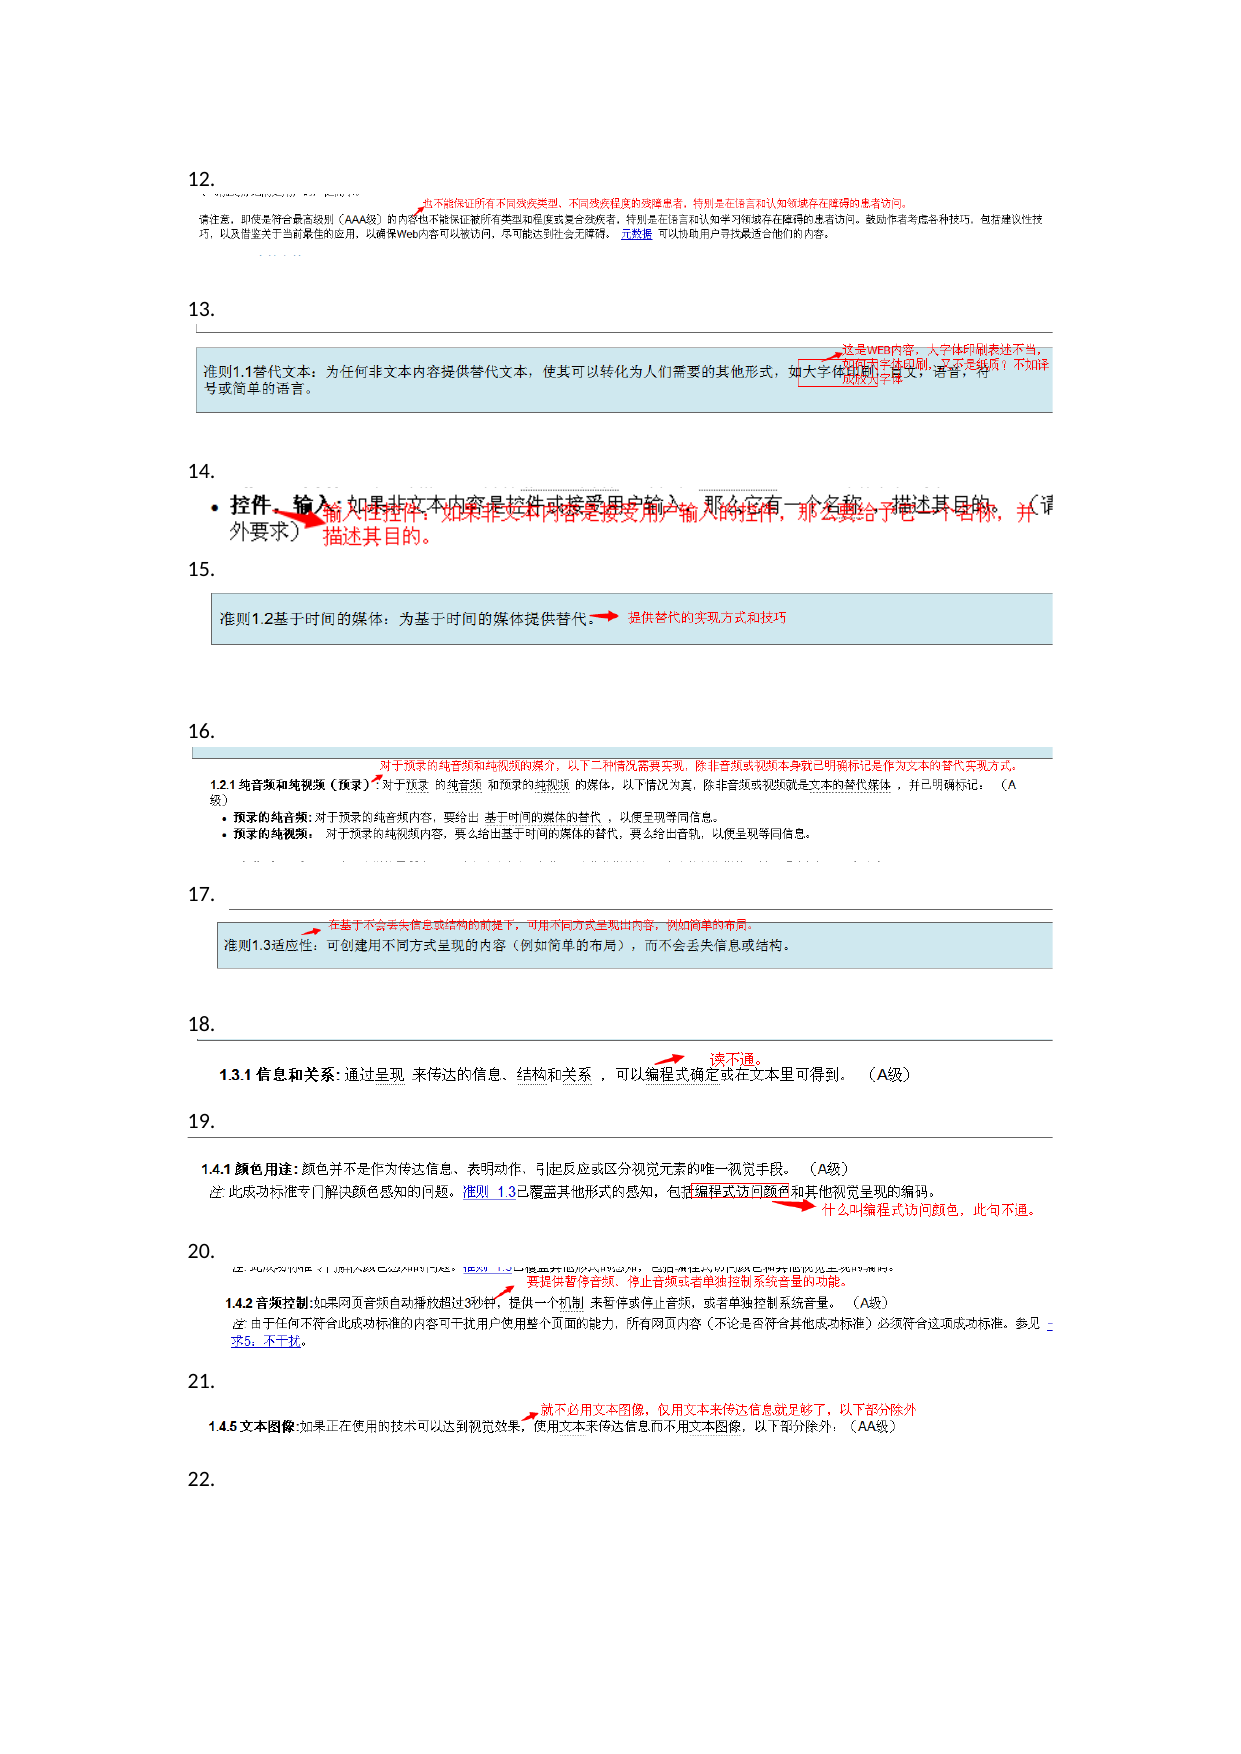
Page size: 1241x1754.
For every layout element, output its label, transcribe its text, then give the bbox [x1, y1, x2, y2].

picture [187, 1137, 1053, 1221]
text 16. [187, 714, 1053, 747]
picture [187, 324, 1053, 414]
picture [187, 1267, 1053, 1362]
text 13. [187, 292, 1053, 324]
text 22. [187, 1462, 1053, 1494]
picture [187, 194, 1053, 256]
picture [187, 487, 1053, 549]
text 12. [187, 162, 1053, 194]
picture [187, 1397, 1053, 1436]
text 19. [187, 1104, 1053, 1137]
picture [187, 1039, 1053, 1100]
text 20. [187, 1234, 1053, 1267]
text 14. [187, 454, 1053, 487]
text 21. [187, 1364, 1053, 1397]
text 15. [187, 552, 1053, 584]
picture [187, 584, 1053, 657]
picture [187, 747, 1053, 862]
text 18. [187, 1007, 1053, 1039]
picture [187, 909, 1053, 986]
text 17. [187, 877, 1053, 909]
